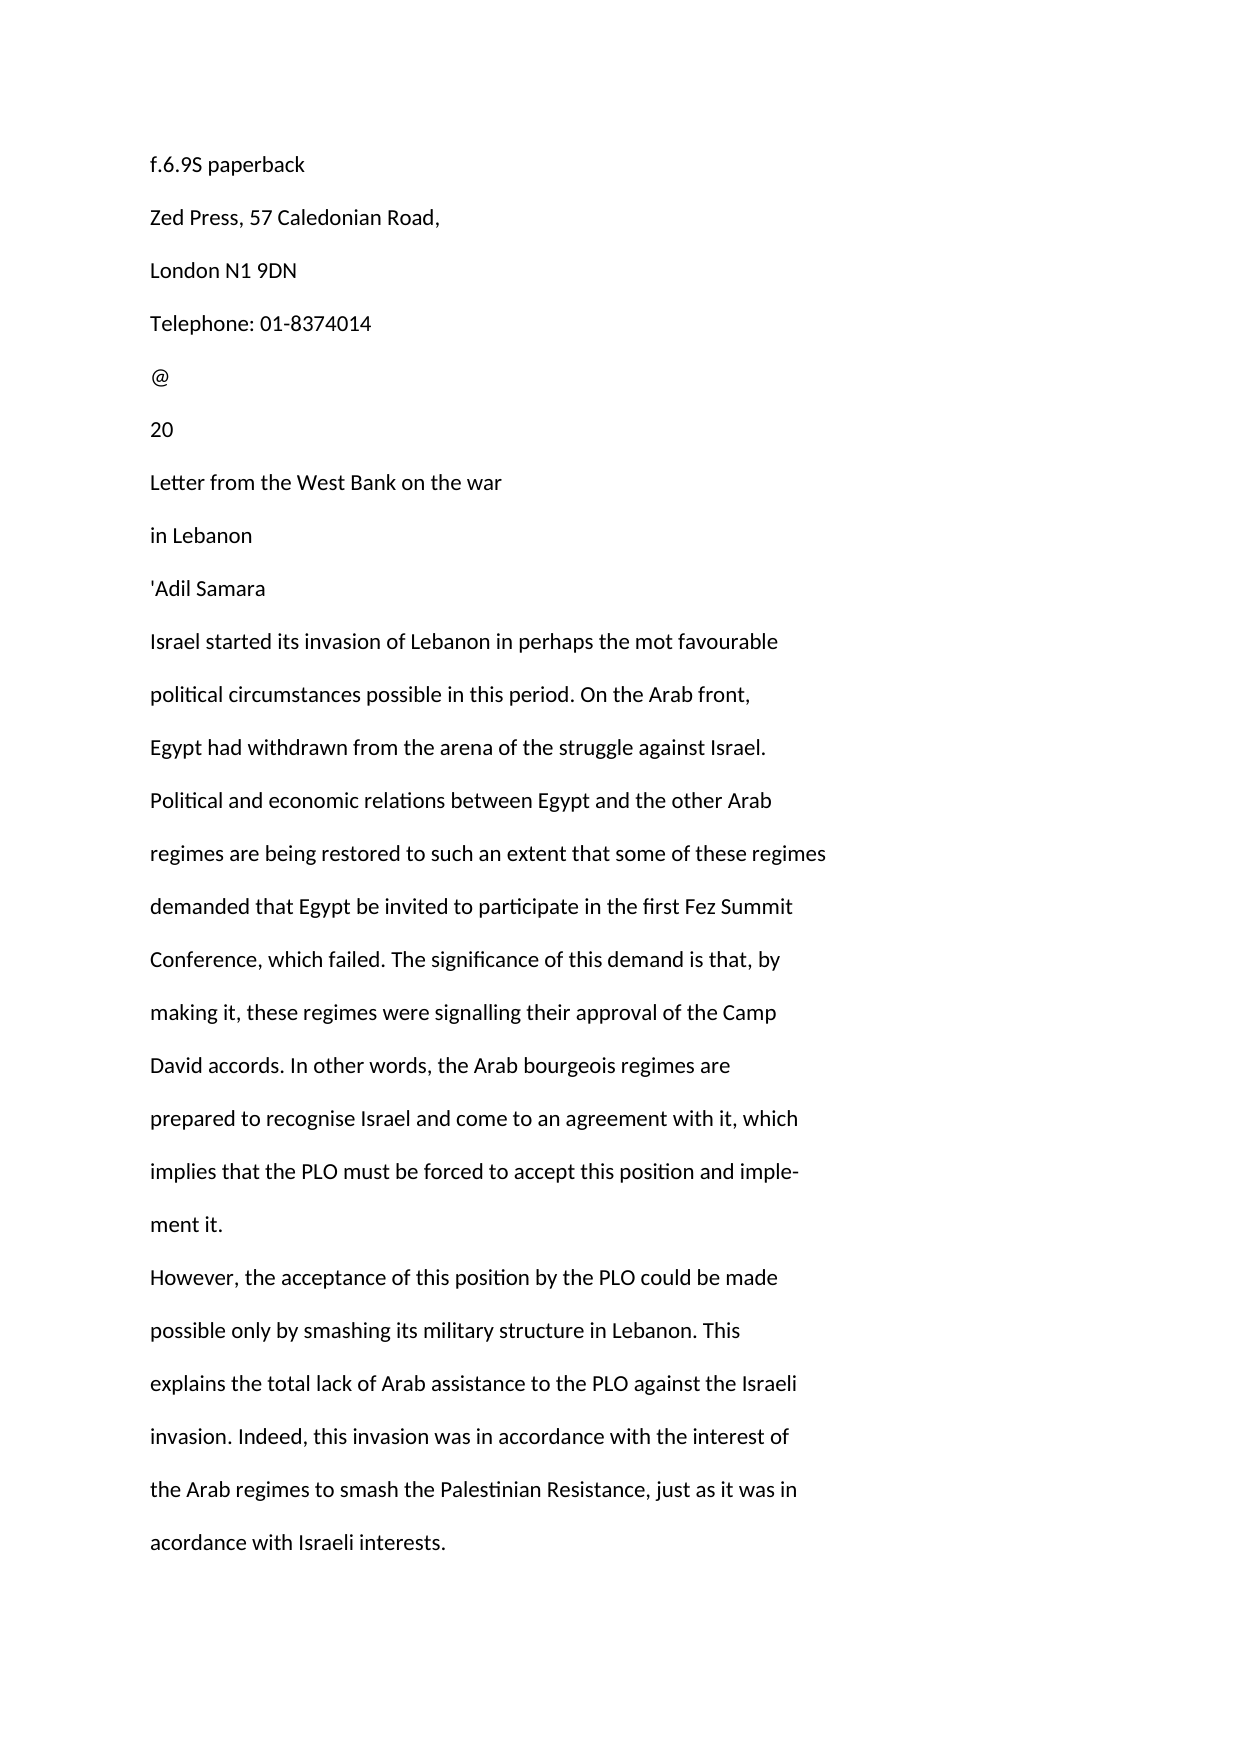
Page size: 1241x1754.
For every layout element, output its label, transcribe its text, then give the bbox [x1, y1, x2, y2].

text Political and economic relations between Egypt and the other Arab [150, 786, 1090, 814]
text regimes are being restored to such an extent that some of these regimes [150, 839, 1090, 867]
text Egypt had withdrawn from the arena of the struggle against Israel. [150, 733, 1090, 761]
text Letter from the West Bank on the war [150, 468, 1090, 496]
text political circumstances possible in this period. On the Arab front, [150, 680, 1090, 708]
text Israel started its invasion of Lebanon in perhaps the mot favourable [150, 627, 1090, 655]
text invasion. Indeed, this invasion was in accordance with the interest of [150, 1422, 1090, 1451]
text However, the acceptance of this position by the PLO could be made [150, 1263, 1090, 1291]
text 'Adil Samara [150, 574, 1090, 602]
text demanded that Egypt be invited to participate in the first Fez Summit [150, 892, 1090, 920]
text in Lebanon [150, 521, 1090, 549]
text implies that the PLO must be forced to accept this position and imple- [150, 1157, 1090, 1185]
text ment it. [150, 1210, 1090, 1238]
text the Arab regimes to smash the Palestinian Resistance, just as it was in [150, 1476, 1090, 1503]
text 20 [150, 415, 1090, 443]
text @ [150, 362, 1090, 390]
text prepared to recognise Israel and come to an agreement with it, which [150, 1104, 1090, 1132]
text Zed Press, 57 Caledonian Road, [150, 203, 1090, 231]
text making it, these regimes were signalling their approval of the Camp [150, 998, 1090, 1026]
text possible only by smashing its military structure in Lebanon. This [150, 1316, 1090, 1344]
text f.6.9S paperback [150, 150, 1090, 178]
text explains the total lack of Arab assistance to the PLO against the Israeli [150, 1369, 1090, 1397]
text acordance with Israeli interests. [150, 1528, 1090, 1557]
text Telephone: 01-8374014 [150, 309, 1090, 337]
text London N1 9DN [150, 256, 1090, 284]
text Conference, which failed. The significance of this demand is that, by [150, 945, 1090, 973]
text David accords. In other words, the Arab bourgeois regimes are [150, 1051, 1090, 1079]
